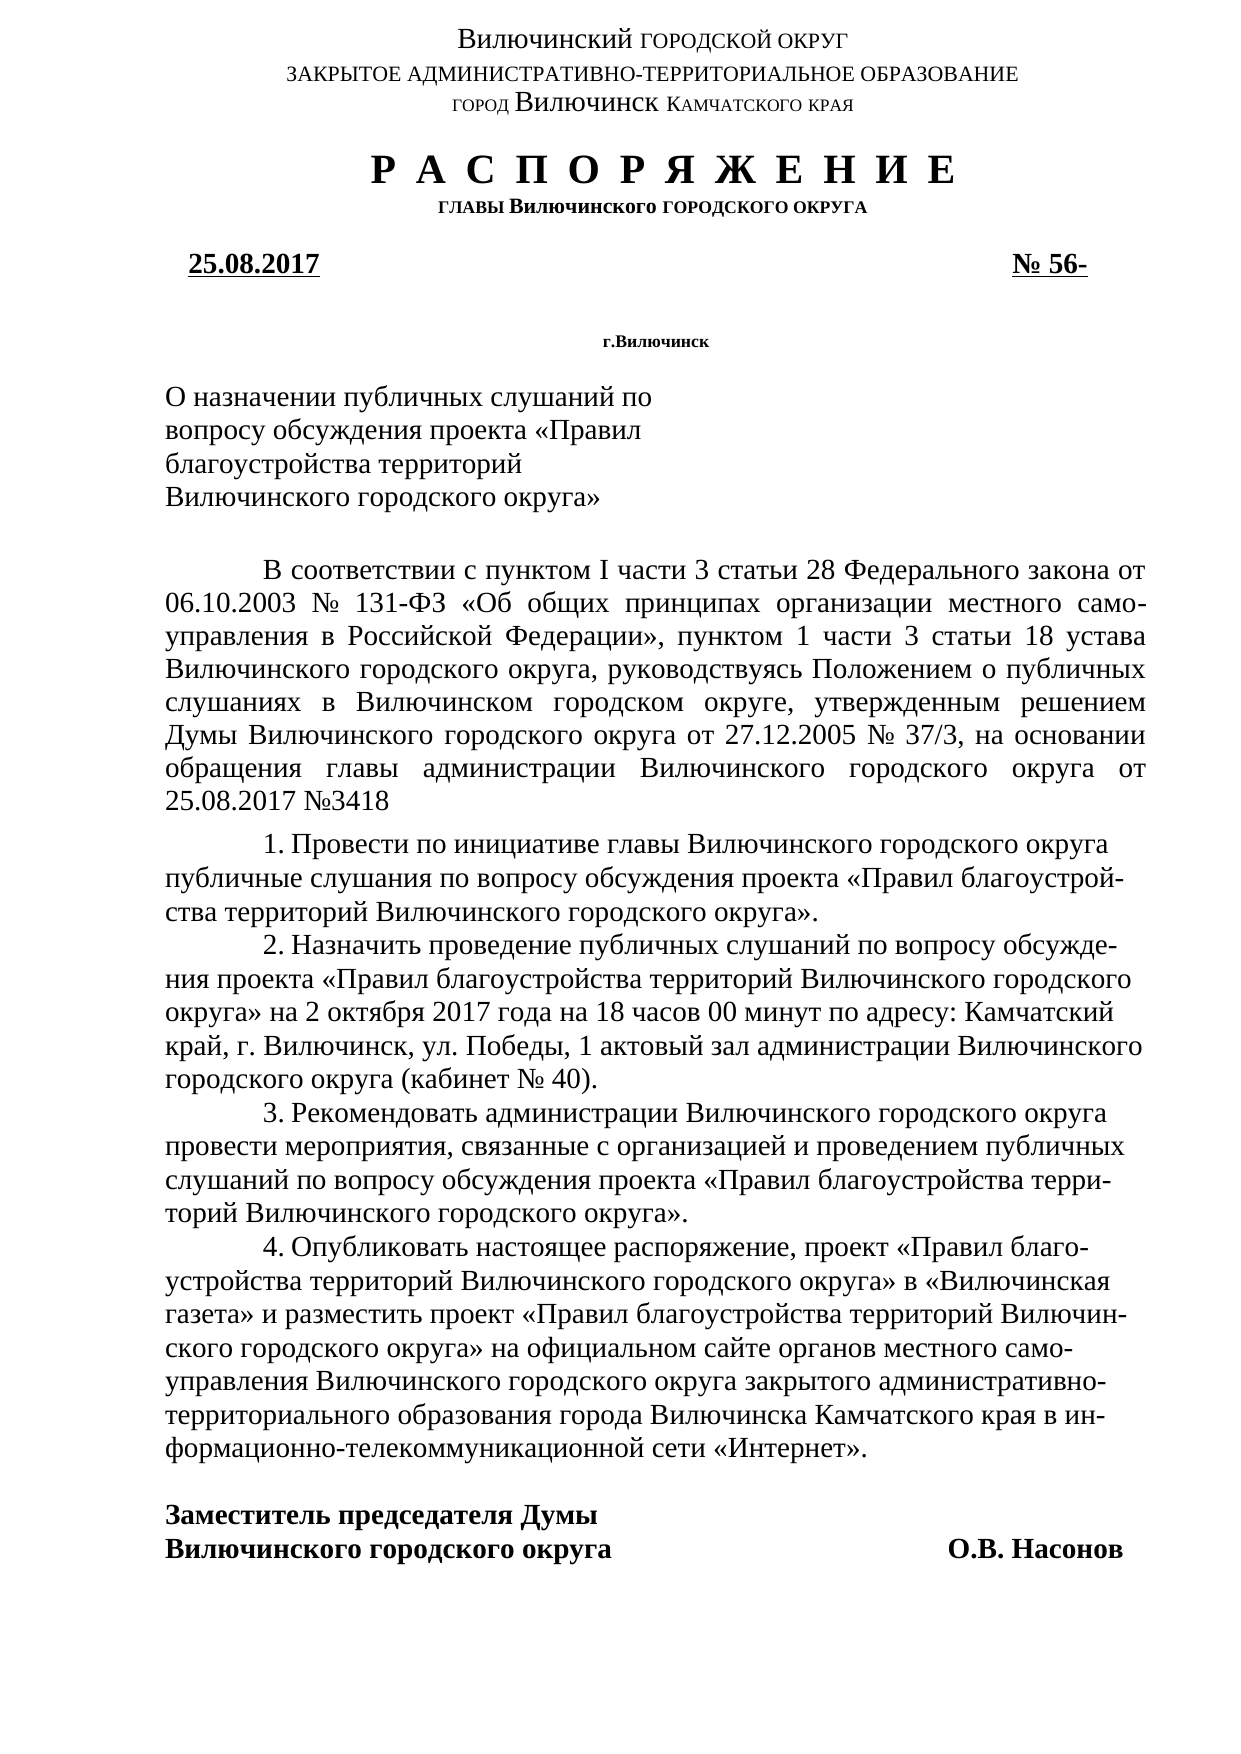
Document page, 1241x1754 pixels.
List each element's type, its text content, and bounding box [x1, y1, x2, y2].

text Вилючинский ГОРОДСКОЙ ОКРУГ ЗАКРЫТОЕ АДМИНИСТРАТИВНО-ТЕРРИТОРИАЛЬНОЕ ОБРАЗОВАНИЕ [165, 22, 1141, 88]
text ГЛАВЫ Вилючинского ГОРОДСКОГО ОКРУГА [165, 196, 1141, 218]
text Заместитель председателя Думы [165, 1498, 1146, 1531]
text 25.08.2017 № 56-рд [181, 247, 1109, 292]
list Опубликовать настоящее распоряжение, проект «Правил благо- устройства территорий Вилючинского городского округа» в «Вилючинская газета» и разместить проект «Правил благоустройства территорий Вилючин- ского городского округа» на официальном сайте органов местного само- управления Вилючинского городского округа закрытого административно- территориального образования города Вилючинска Камчатского края в ин- формационно-телекоммуникационной сети «Интернет». [165, 1229, 1146, 1464]
text РАСПОРЯЖЕНИЕ [179, 150, 1147, 192]
text О назначении публичных слушаний по вопросу обсуждения проекта «Правил благоустройства территорий Вилючинского городского округа» [165, 379, 686, 513]
text В соответствии с пунктом I части 3 статьи 28 Федерального закона от 06.10.2003 № 131-ФЗ «Об общих принципах организации местного самоуправления в Российской Федерации», пунктом 1 части 3 статьи 18 устава Вилючинского городского округа, руководствуясь Положением о публичных слушаниях в Вилючинском городском округе, утвержденным решением Думы Вилючинского городского округа от 27.12.2005 № 37/3, на основании обращения главы администрации Вилючинского городского округа от 25.08.2017 №3418 [165, 553, 1147, 817]
text город Вилючинск Камчатского края [165, 88, 1141, 117]
text Вилючинского городского округа О.В. Насонов [165, 1531, 1146, 1565]
list Рекомендовать администрации Вилючинского городского округа провести мероприятия, связанные с организацией и проведением публичных слушаний по вопросу обсуждения проекта «Правил благоустройства терри- торий Вилючинского городского округа». [165, 1095, 1146, 1229]
text г.Вилючинск [165, 333, 1147, 351]
list Провести по инициативе главы Вилючинского городского округа публичные слушания по вопросу обсуждения проекта «Правил благоустрой- ства территорий Вилючинского городского округа». [165, 827, 1146, 928]
list Назначить проведение публичных слушаний по вопросу обсужде- ния проекта «Правил благоустройства территорий Вилючинского городского округа» на 2 октября 2017 года на 18 часов 00 минут по адресу: Камчатский край, г. Вилючинск, ул. Победы, 1 актовый зал администрации Вилючинского городского округа (кабинет № 40). [165, 928, 1146, 1095]
